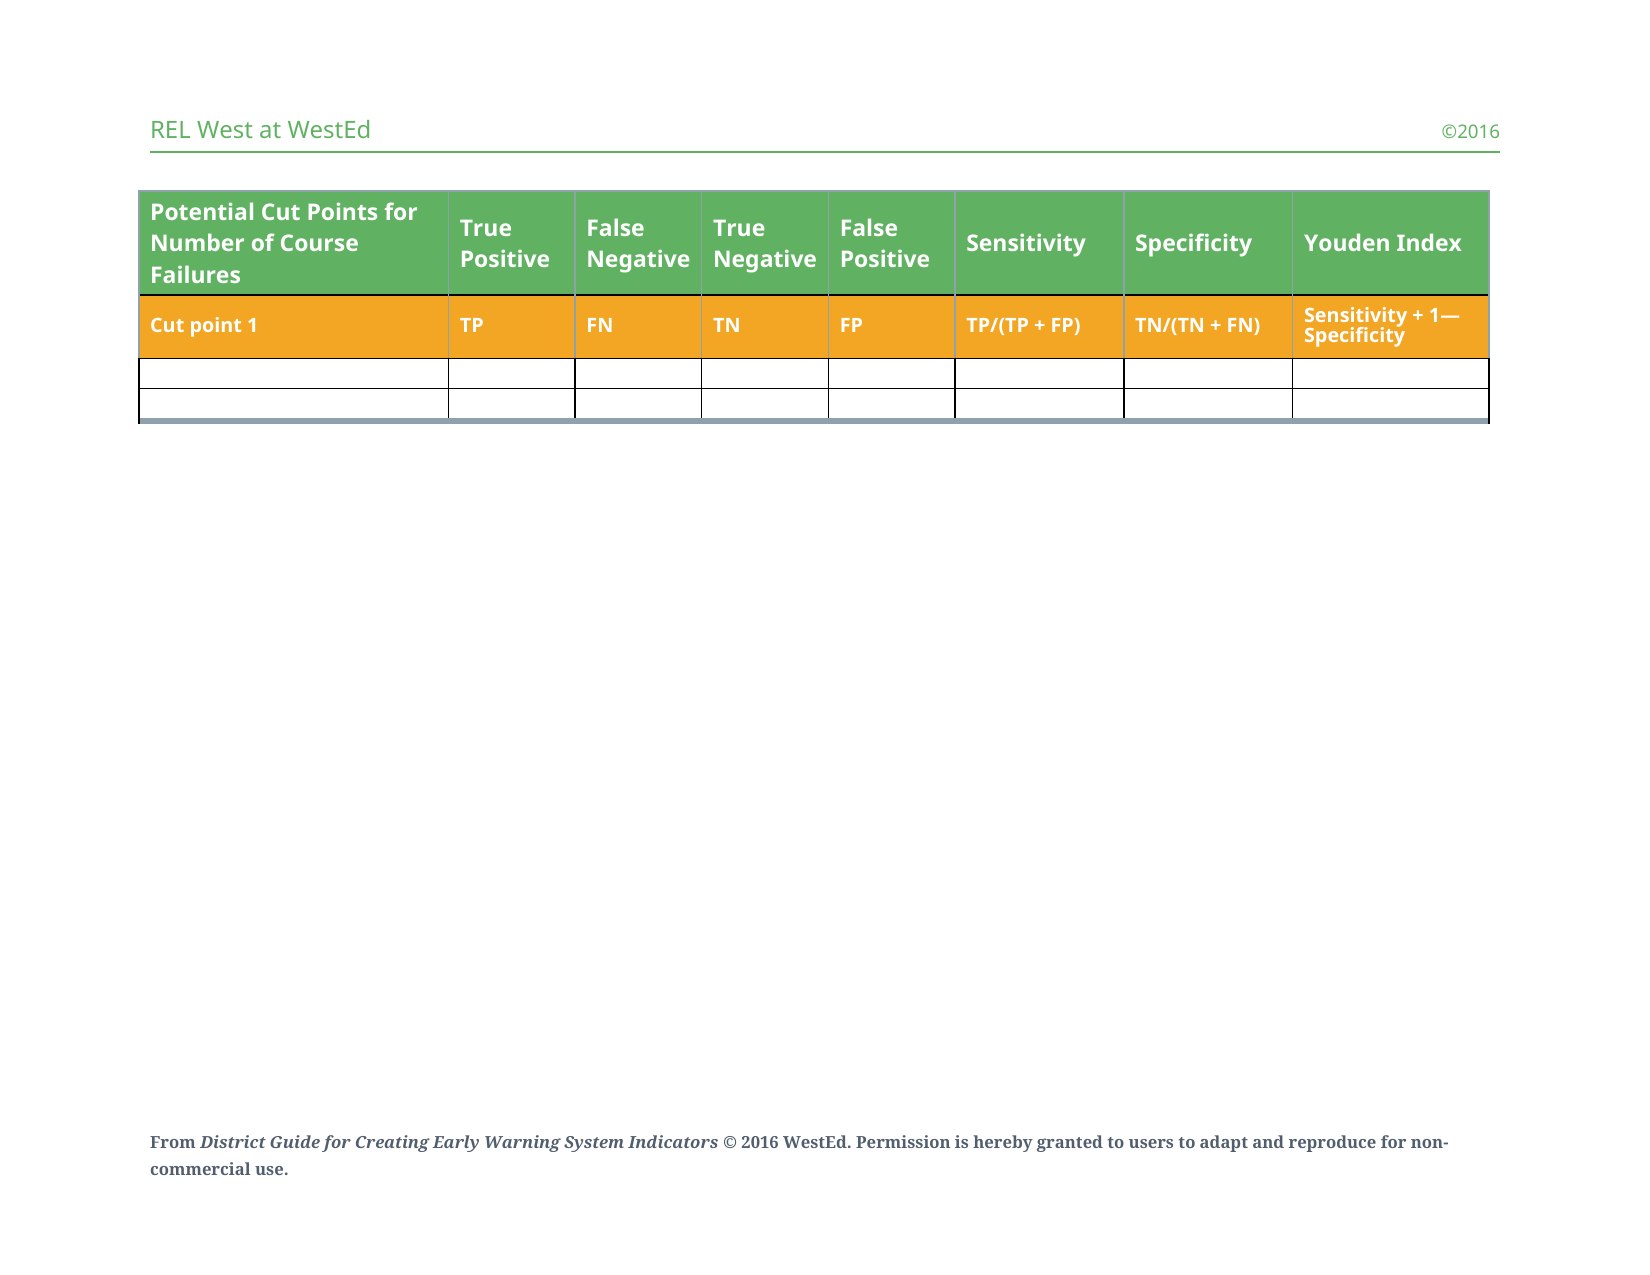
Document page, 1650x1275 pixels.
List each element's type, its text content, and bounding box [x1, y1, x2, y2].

table_cell [140, 389, 448, 418]
table_header True Negative [702, 192, 828, 294]
table_cell [1293, 389, 1488, 418]
table_cell FP [829, 296, 954, 358]
table_cell FN [576, 296, 701, 358]
table_header Youden Index [1293, 192, 1488, 294]
table_cell [829, 389, 954, 418]
table_header Potential Cut Points for Number of Course Failures [140, 192, 448, 294]
table_cell TP/(TP + FP) [956, 296, 1123, 358]
table_cell Sensitivity + 1—Specificity [1293, 296, 1488, 358]
table_cell [702, 359, 828, 388]
table_header False Negative [576, 192, 701, 294]
table_cell [576, 359, 701, 388]
table_cell [1125, 389, 1292, 418]
table_header True Positive [449, 192, 574, 294]
table_cell Cut point 1 [140, 296, 448, 358]
table_cell [1125, 359, 1292, 388]
table_cell TP [449, 296, 574, 358]
table_header Specificity [1125, 192, 1292, 294]
table_header False Positive [829, 192, 954, 294]
table_cell [702, 389, 828, 418]
table_cell [956, 359, 1123, 388]
table_cell TN [702, 296, 828, 358]
table_cell [140, 359, 448, 388]
table_cell TN/(TN + FN) [1125, 296, 1292, 358]
table_cell [449, 389, 574, 418]
table_cell [829, 359, 954, 388]
table_cell [956, 389, 1123, 418]
table_cell [1293, 359, 1488, 388]
table_cell [576, 389, 701, 418]
table_header Sensitivity [956, 192, 1123, 294]
table_cell [449, 359, 574, 388]
